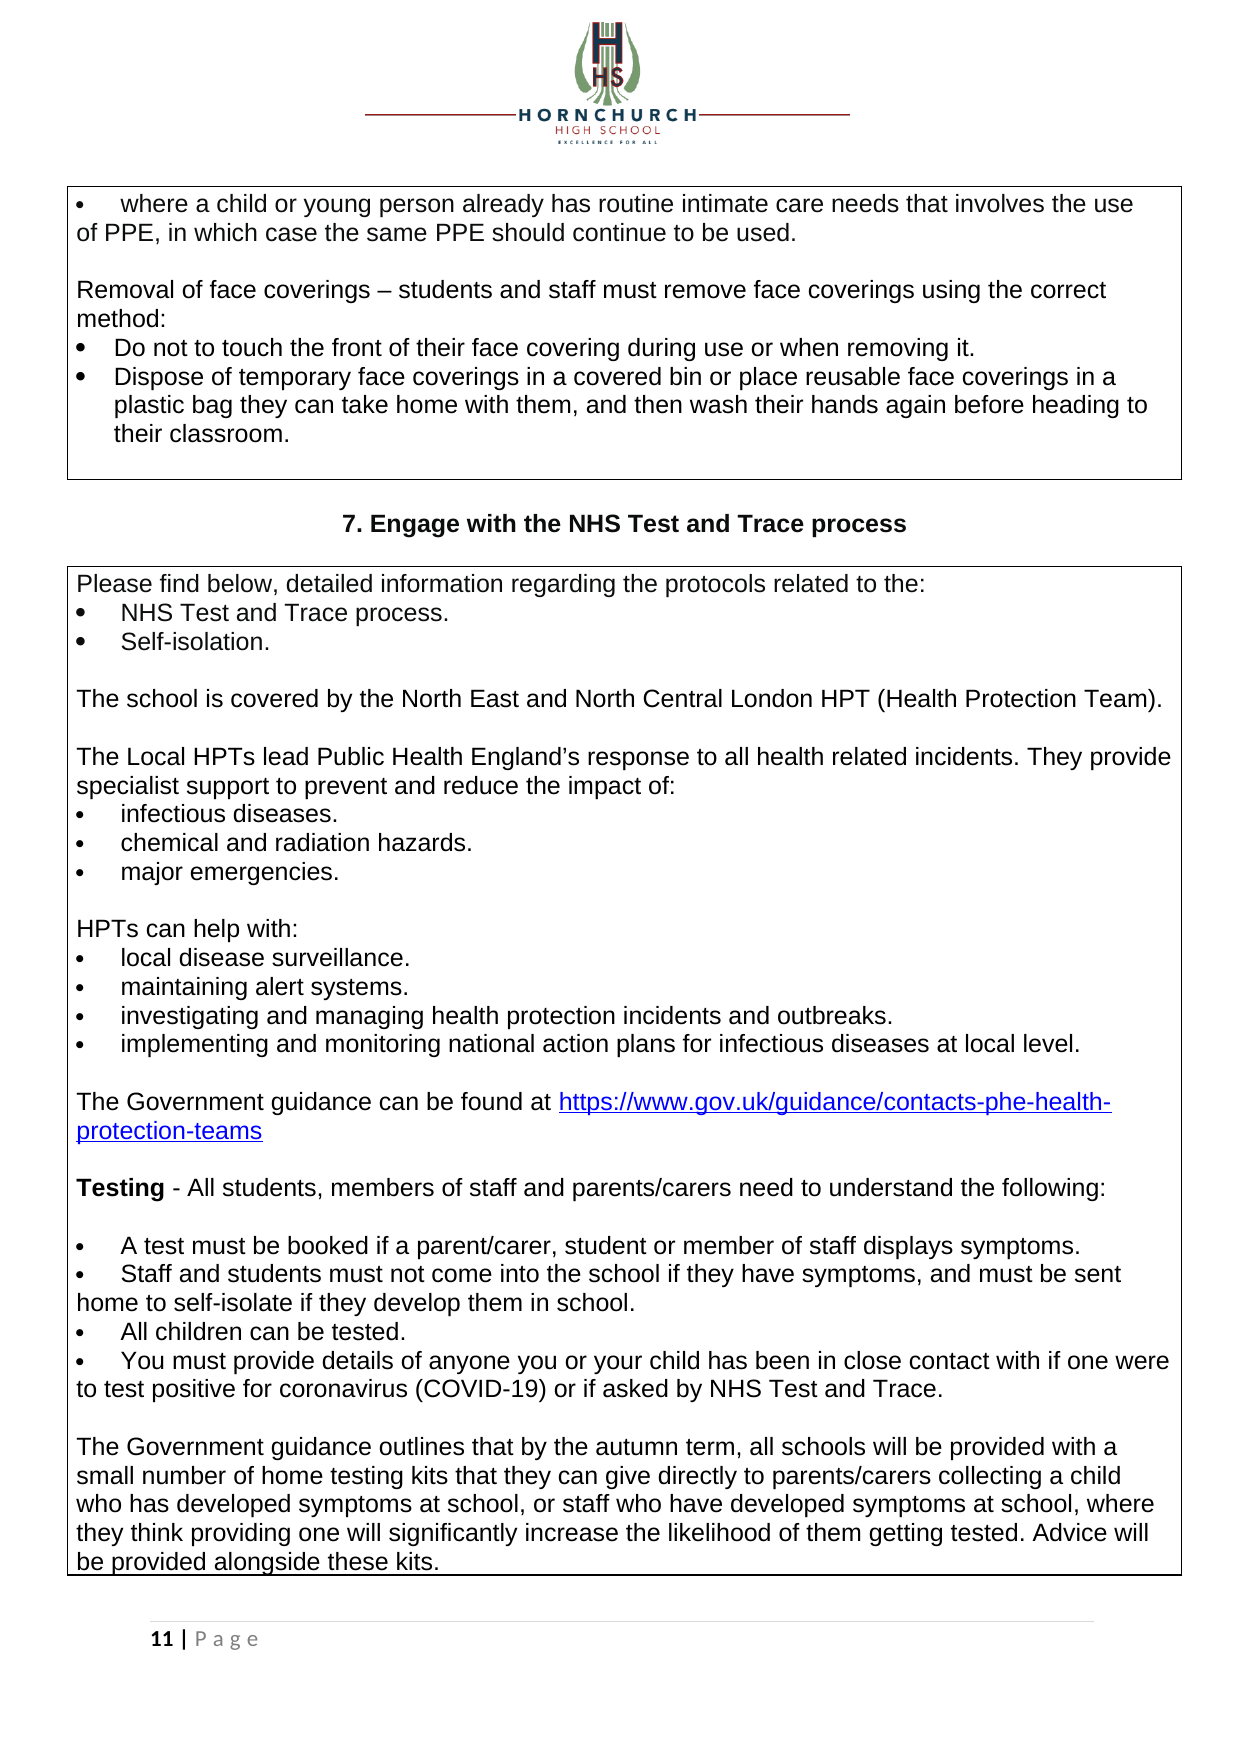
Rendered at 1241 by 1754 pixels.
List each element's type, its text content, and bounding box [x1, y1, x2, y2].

list maintaining alert systems. [68, 969, 1181, 997]
text Please find below, detailed information regarding the protocols related to the: [68, 567, 1181, 595]
list Self-isolation. [68, 624, 1181, 652]
list Do not to touch the front of their face covering during use or when removing it. [68, 329, 1181, 358]
text HPTs can help with: [68, 911, 1181, 940]
list You must provide details of anyone you or your child has been in close contact with if one were to test positive for coronavirus (COVID-19) or if asked by NHS Test and Trace. [68, 1342, 1181, 1403]
list infectious diseases. [68, 796, 1181, 825]
list NHS Test and Trace process. [68, 595, 1181, 624]
text The school is covered by the North East and North Central London HPT (Health Protection Team). [68, 681, 1181, 713]
list chemical and radiation hazards. [68, 825, 1181, 854]
list implementing and monitoring national action plans for infectious diseases at local level. [68, 1026, 1181, 1058]
text Removal of face coverings – students and staff must remove face coverings using the correct method: [68, 272, 1181, 329]
text 7. Engage with the NHS Test and Trace process [76, 508, 1173, 537]
text The Government guidance outlines that by the autumn term, all schools will be provided with a small number of home testing kits that they can give directly to parents/carers collecting a child who has developed symptoms at school, or staff who have developed symptoms at school, where they think providing one will significantly increase the likelihood of them getting tested. Advice will be provided alongside these kits. [68, 1429, 1181, 1574]
list Staff and students must not come into the school if they have symptoms, and must be sent home to self-isolate if they develop them in school. [68, 1256, 1181, 1314]
list A test must be booked if a parent/carer, student or member of staff displays symptoms. [68, 1227, 1181, 1256]
list Dispose of temporary face coverings in a covered bin or place reusable face coverings in a plastic bag they can take home with them, and then wash their hands again before heading to their classroom. [68, 358, 1181, 445]
text The Local HPTs lead Public Health England’s response to all health related incidents. They provide specialist support to prevent and reduce the impact of: [68, 739, 1181, 796]
text Testing - All students, members of staff and parents/carers need to understand the following: [68, 1170, 1181, 1202]
list where a child or young person already has routine intimate care needs that involves the use of PPE, in which case the same PPE should continue to be used. [68, 187, 1181, 243]
text The Government guidance can be found at https://www.gov.uk/guidance/contacts-phe-health-protection-teams [68, 1084, 1181, 1144]
list All children can be tested. [68, 1314, 1181, 1342]
list local disease surveillance. [68, 940, 1181, 969]
list major emergencies. [68, 854, 1181, 886]
list investigating and managing health protection incidents and outbreaks. [68, 997, 1181, 1026]
